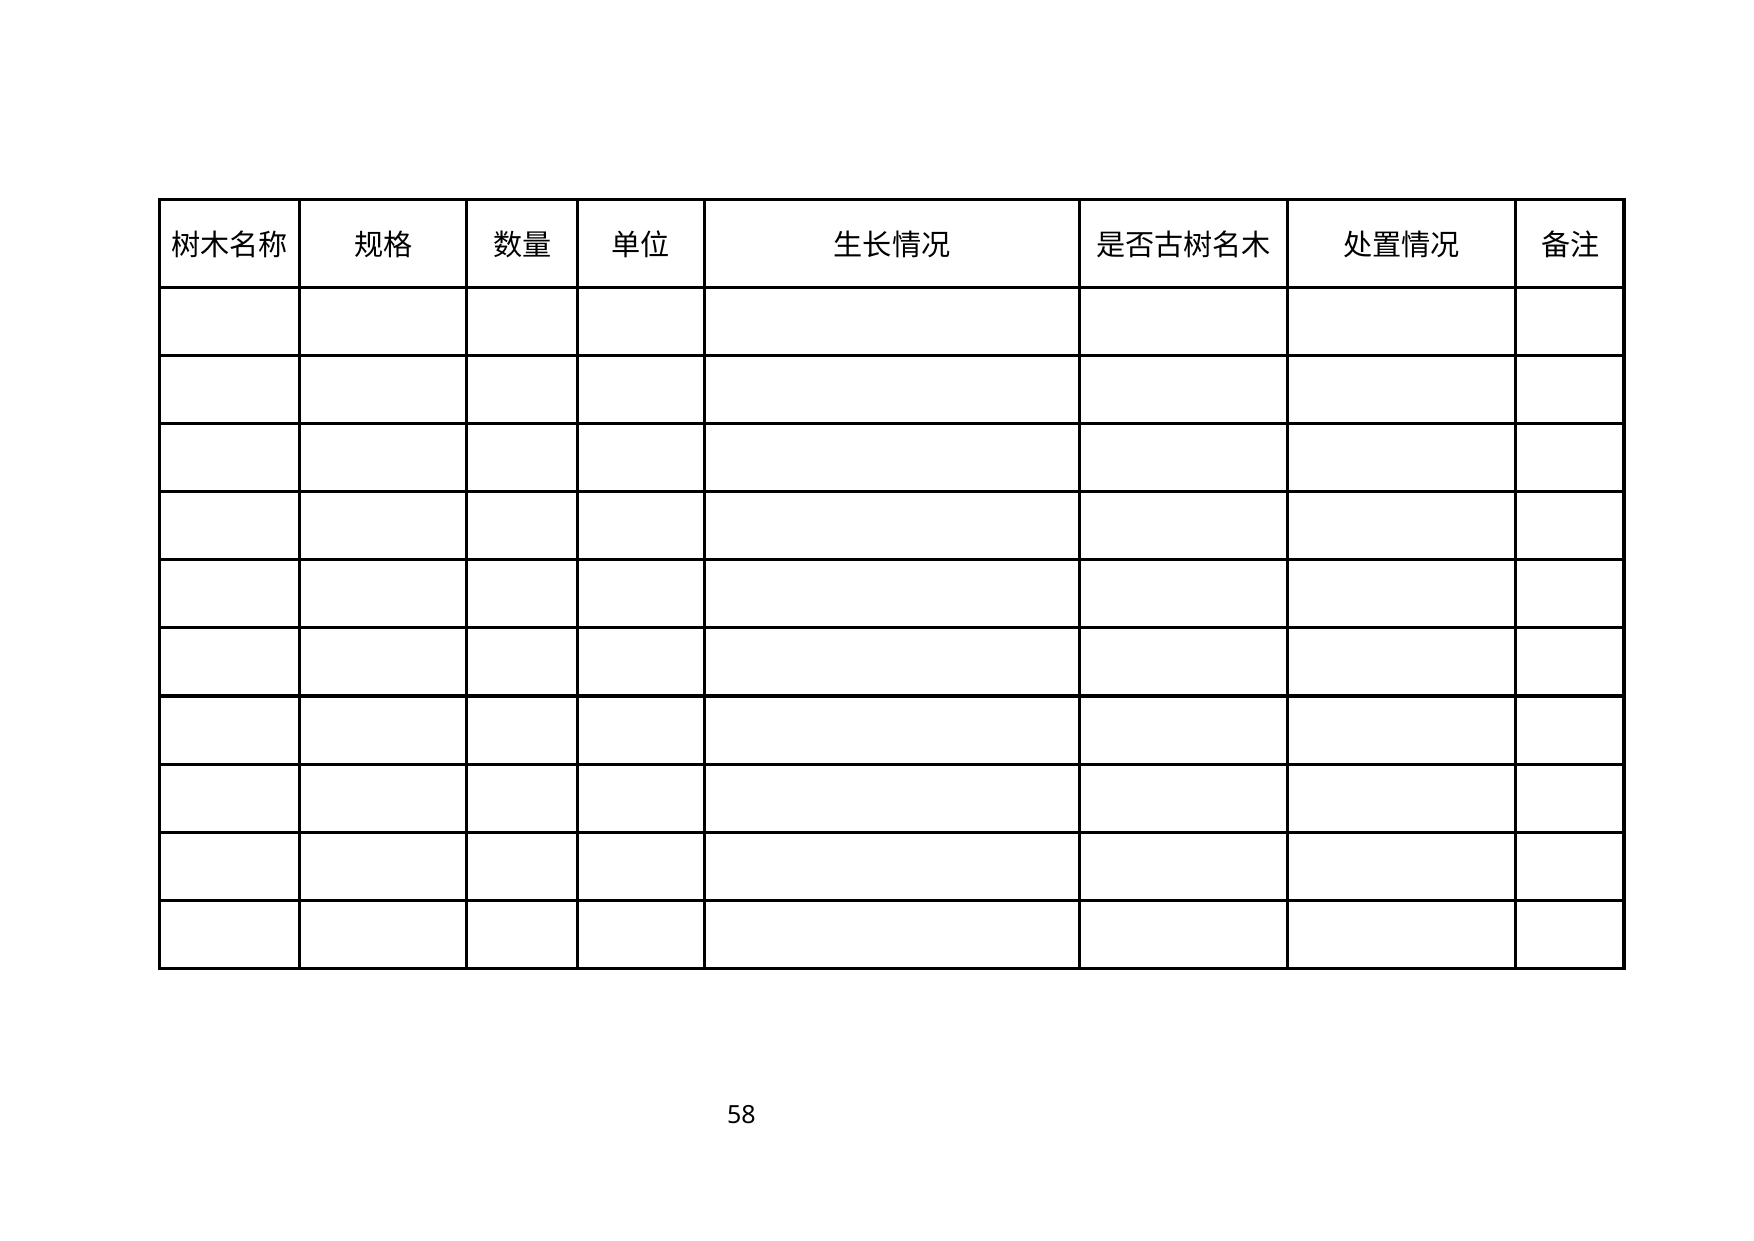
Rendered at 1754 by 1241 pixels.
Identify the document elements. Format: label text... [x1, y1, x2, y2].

table_cell [1289, 698, 1514, 762]
table_cell [1081, 357, 1286, 422]
table_cell [161, 493, 298, 558]
table_cell [1081, 561, 1286, 626]
table_cell [706, 493, 1078, 558]
table_cell [579, 766, 703, 831]
table_cell [706, 902, 1078, 967]
table_cell [161, 289, 298, 354]
table_header 处置情况 [1289, 201, 1514, 286]
table_cell [301, 834, 465, 899]
table_cell [579, 425, 703, 490]
table_cell [468, 629, 576, 694]
table_cell [161, 902, 298, 967]
table_cell [1517, 425, 1622, 490]
table_cell [1517, 902, 1622, 967]
table_cell [1517, 766, 1622, 831]
table_cell [301, 561, 465, 626]
table_cell [468, 902, 576, 967]
table_cell [161, 357, 298, 422]
table_cell [1517, 289, 1622, 354]
table_cell [1081, 902, 1286, 967]
table_cell [1289, 834, 1514, 899]
table_cell [579, 834, 703, 899]
table_cell [1517, 357, 1622, 422]
table_cell [579, 698, 703, 762]
table_cell [579, 561, 703, 626]
table_cell [1517, 493, 1622, 558]
table_cell [1081, 629, 1286, 694]
table_header 规格 [301, 201, 465, 286]
table_cell [706, 698, 1078, 762]
table_header 备注 [1517, 201, 1622, 286]
table_cell [1289, 561, 1514, 626]
table_cell [468, 766, 576, 831]
table_cell [1289, 766, 1514, 831]
table_cell [579, 493, 703, 558]
table_header 单位 [579, 201, 703, 286]
table_cell [161, 766, 298, 831]
table_cell [161, 698, 298, 762]
table_cell [1289, 289, 1514, 354]
table_cell [301, 698, 465, 762]
table_cell [579, 629, 703, 694]
table_cell [301, 902, 465, 967]
table_cell [1081, 834, 1286, 899]
table_cell [579, 357, 703, 422]
table_cell [301, 493, 465, 558]
table_cell [1081, 698, 1286, 762]
table_cell [468, 357, 576, 422]
table_cell [468, 698, 576, 762]
table_cell [579, 902, 703, 967]
table_header 树木名称 [161, 201, 298, 286]
table_cell [301, 425, 465, 490]
table_cell [301, 766, 465, 831]
table_cell [579, 289, 703, 354]
table_header 生长情况 [706, 201, 1078, 286]
table_cell [468, 425, 576, 490]
table_cell [706, 425, 1078, 490]
table_cell [706, 834, 1078, 899]
table_cell [706, 766, 1078, 831]
table_cell [1081, 289, 1286, 354]
table_cell [161, 834, 298, 899]
table_cell [1289, 357, 1514, 422]
table_cell [468, 289, 576, 354]
table_cell [301, 357, 465, 422]
table_cell [468, 493, 576, 558]
table_cell [161, 561, 298, 626]
table_cell [1081, 425, 1286, 490]
table_cell [706, 289, 1078, 354]
table_cell [301, 289, 465, 354]
table_cell [1517, 698, 1622, 762]
table_cell [161, 425, 298, 490]
table_cell [1081, 493, 1286, 558]
table_header 数量 [468, 201, 576, 286]
table_cell [1081, 766, 1286, 831]
table_cell [706, 357, 1078, 422]
table_cell [1289, 629, 1514, 694]
table_cell [468, 834, 576, 899]
table_cell [706, 561, 1078, 626]
table_cell [1289, 425, 1514, 490]
table_cell [1289, 902, 1514, 967]
table_cell [706, 629, 1078, 694]
table_cell [161, 629, 298, 694]
table_cell [301, 629, 465, 694]
table_cell [1517, 561, 1622, 626]
table_cell [1289, 493, 1514, 558]
table_cell [1517, 629, 1622, 694]
table_header 是否古树名木 [1081, 201, 1286, 286]
table_cell [468, 561, 576, 626]
table_cell [1517, 834, 1622, 899]
